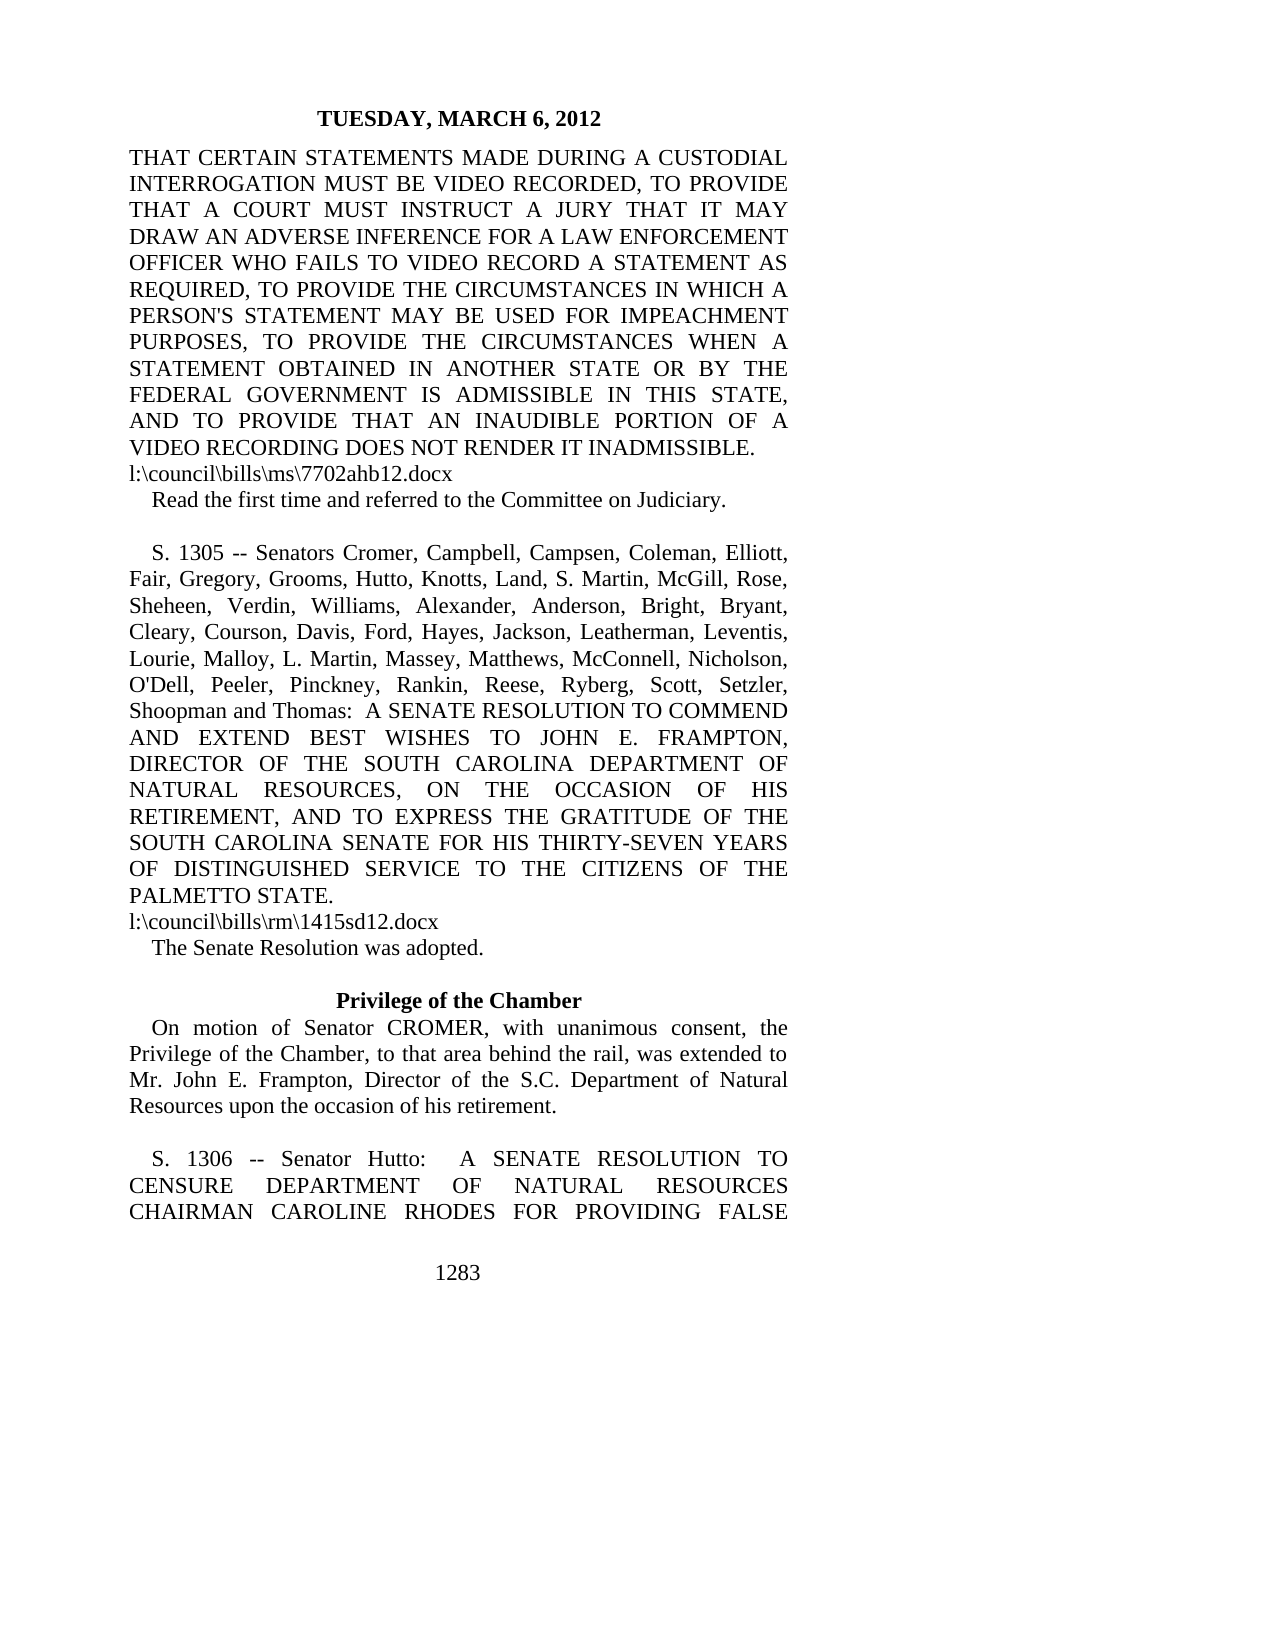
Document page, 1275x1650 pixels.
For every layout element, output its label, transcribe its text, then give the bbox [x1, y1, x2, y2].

text The Senate Resolution was adopted. [129, 934, 789, 961]
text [129, 144, 789, 460]
text Privilege of the Chamber [129, 987, 789, 1013]
text Read the first time and referred to the Committee on Judiciary. [129, 486, 789, 513]
text S. 1305 -- Senators Cromer, Campbell, Campsen, Coleman, Elliott, Fair, Gregory, Grooms, Hutto, Knotts, Land, S. Martin, McGill, Rose, Sheheen, Verdin, Williams, Alexander, Anderson, Bright, Bryant, Cleary, Courson, Davis, Ford, Hayes, Jackson, Leatherman, Leventis, Lourie, Malloy, L. Martin, Massey, Matthews, McConnell, Nicholson, O'Dell, Peeler, Pinckney, Rankin, Reese, Ryberg, Scott, Setzler, Shoopman and Thomas: A SENATE RESOLUTION TO COMMEND AND EXTEND BEST WISHES TO JOHN E. FRAMPTON, DIRECTOR OF THE SOUTH CAROLINA DEPARTMENT OF NATURAL RESOURCES, ON THE OCCASION OF HIS RETIREMENT, AND TO EXPRESS THE GRATITUDE OF THE SOUTH CAROLINA SENATE FOR HIS THIRTY-SEVEN YEARS OF DISTINGUISHED SERVICE TO THE CITIZENS OF THE PALMETTO STATE. [129, 539, 789, 908]
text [129, 1145, 789, 1224]
text On motion of Senator CROMER, with unanimous consent, the Privilege of the Chamber, to that area behind the rail, was extended to Mr. John E. Frampton, Director of the S.C. Department of Natural Resources upon the occasion of his retirement. [129, 1013, 789, 1119]
text l:\council\bills\ms\7702ahb12.docx [129, 460, 789, 486]
text l:\council\bills\rm\1415sd12.docx [129, 908, 789, 934]
